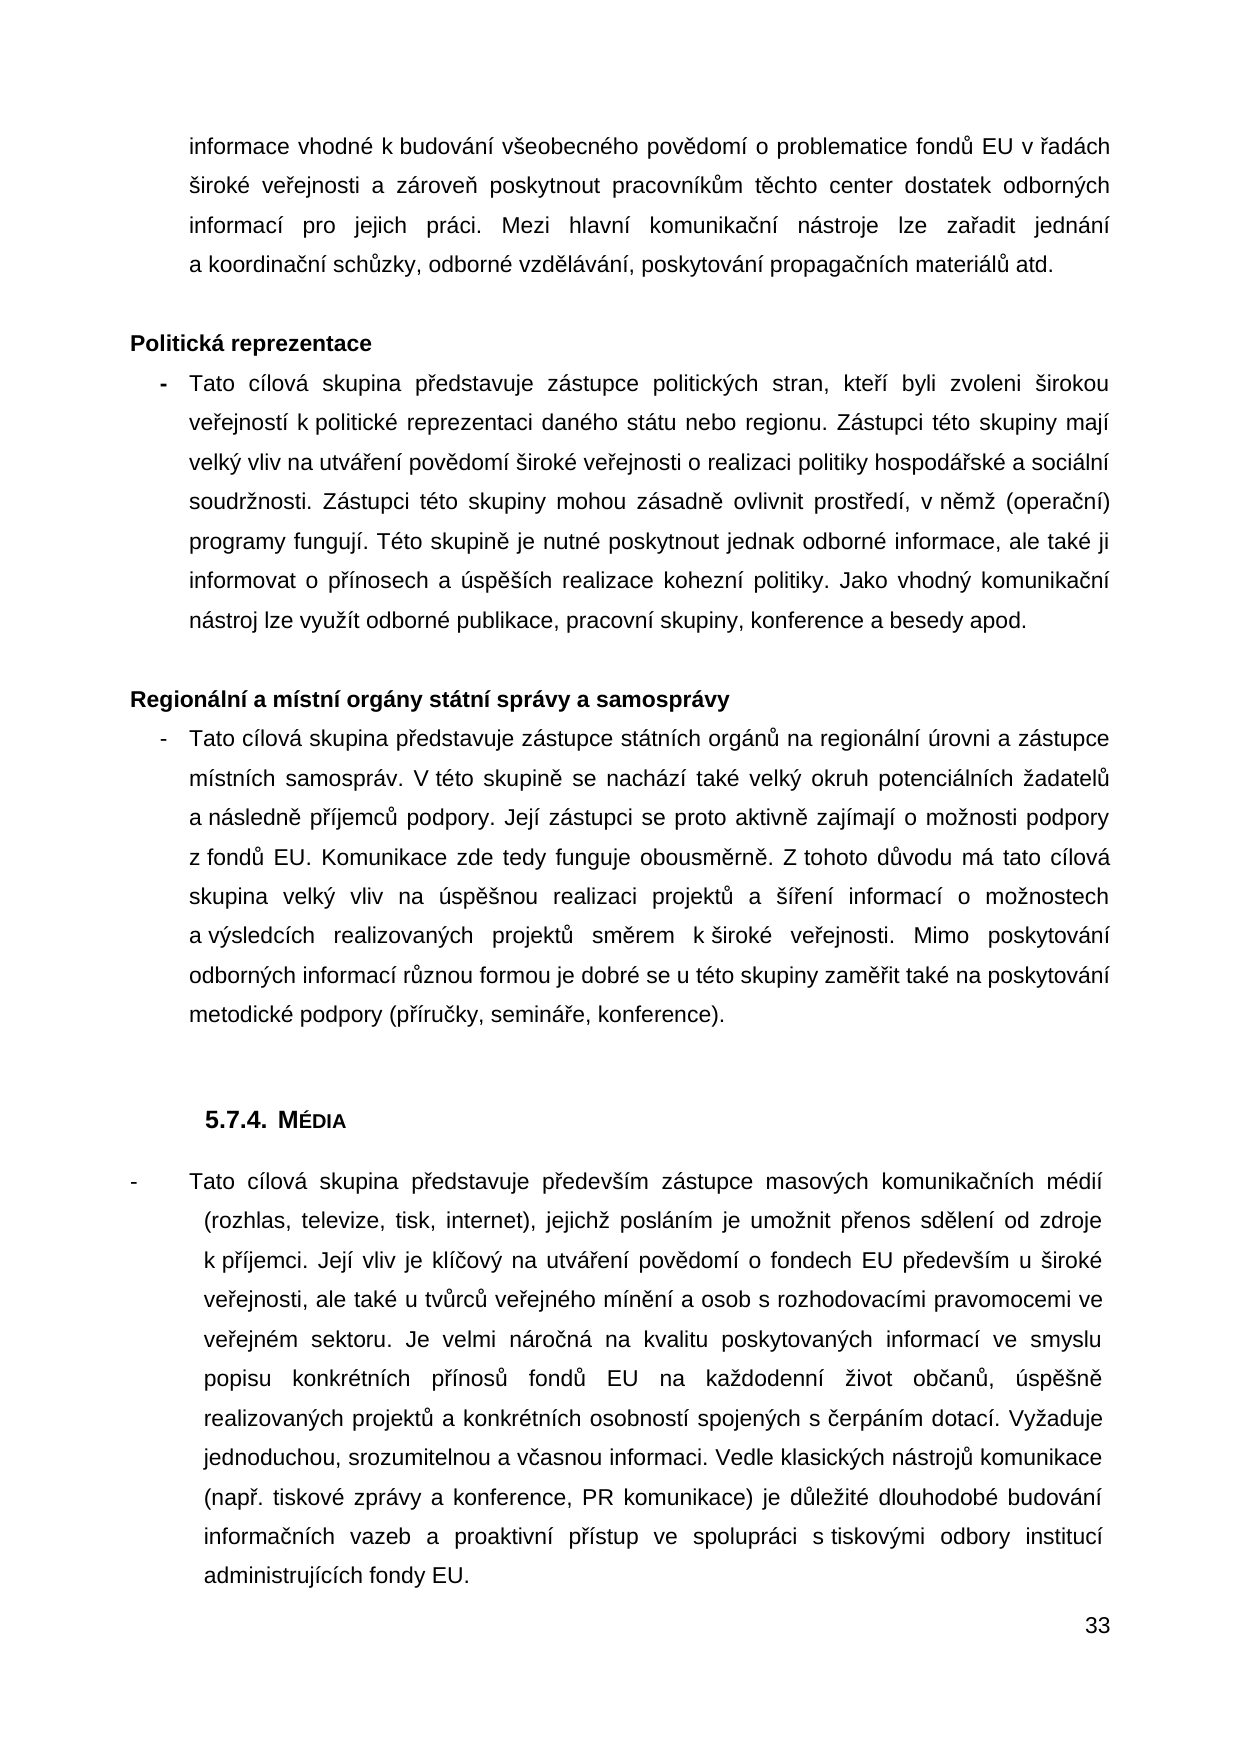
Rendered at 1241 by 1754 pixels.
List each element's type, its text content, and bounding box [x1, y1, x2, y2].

text Politická reprezentace [130, 330, 1110, 357]
list Tato cílová skupina představuje především zástupce masových komunikačních médií (rozhlas, televize, tisk, internet), jejichž posláním je umožnit přenos sdělení od zdroje k příjemci. Její vliv je klíčový na utváření povědomí o fondech EU především u široké veřejnosti, ale také u tvůrců veřejného mínění a osob s rozhodovacími pravomocemi ve veřejném sektoru. Je velmi náročná na kvalitu poskytovaných informací ve smyslu popisu konkrétních přínosů fondů EU na každodenní život občanů, úspěšně realizovaných projektů a konkrétních osobností spojených s čerpáním dotací. Vyžaduje jednoduchou, srozumitelnou a včasnou informaci. Vedle klasických nástrojů komunikace (např. tiskové zprávy a konference, PR komunikace) je důležité dlouhodobé budování informačních vazeb a proaktivní přístup ve spolupráci s tiskovými odbory institucí administrujících fondy EU. [130, 1168, 1103, 1589]
list Tato cílová skupina představuje zástupce státních orgánů na regionální úrovni a zástupce místních samospráv. V této skupině se nachází také velký okruh potenciálních žadatelů a následně příjemců podpory. Její zástupci se proto aktivně zajímají o možnosti podpory z fondů EU. Komunikace zde tedy funguje obousměrně. Z tohoto důvodu má tato cílová skupina velký vliv na úspěšnou realizaci projektů a šíření informací o možnostech a výsledcích realizovaných projektů směrem k široké veřejnosti. Mimo poskytování odborných informací různou formou je dobré se u této skupiny zaměřit také na poskytování metodické podpory (příručky, semináře, konference). [159, 725, 1110, 1028]
text Regionální a místní orgány státní správy a samosprávy [130, 686, 1110, 712]
list Tato cílová skupina představuje zástupce politických stran, kteří byli zvoleni širokou veřejností k politické reprezentaci daného státu nebo regionu. Zástupci této skupiny mají velký vliv na utváření povědomí široké veřejnosti o realizaci politiky hospodářské a sociální soudržnosti. Zástupci této skupiny mohou zásadně ovlivnit prostředí, v němž (operační) programy fungují. Této skupině je nutné poskytnout jednak odborné informace, ale také ji informovat o přínosech a úspěších realizace kohezní politiky. Jako vhodný komunikační nástroj lze využít odborné publikace, pracovní skupiny, konference a besedy apod. [159, 370, 1110, 633]
subtitle Média [205, 1105, 1110, 1134]
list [159, 133, 1110, 278]
